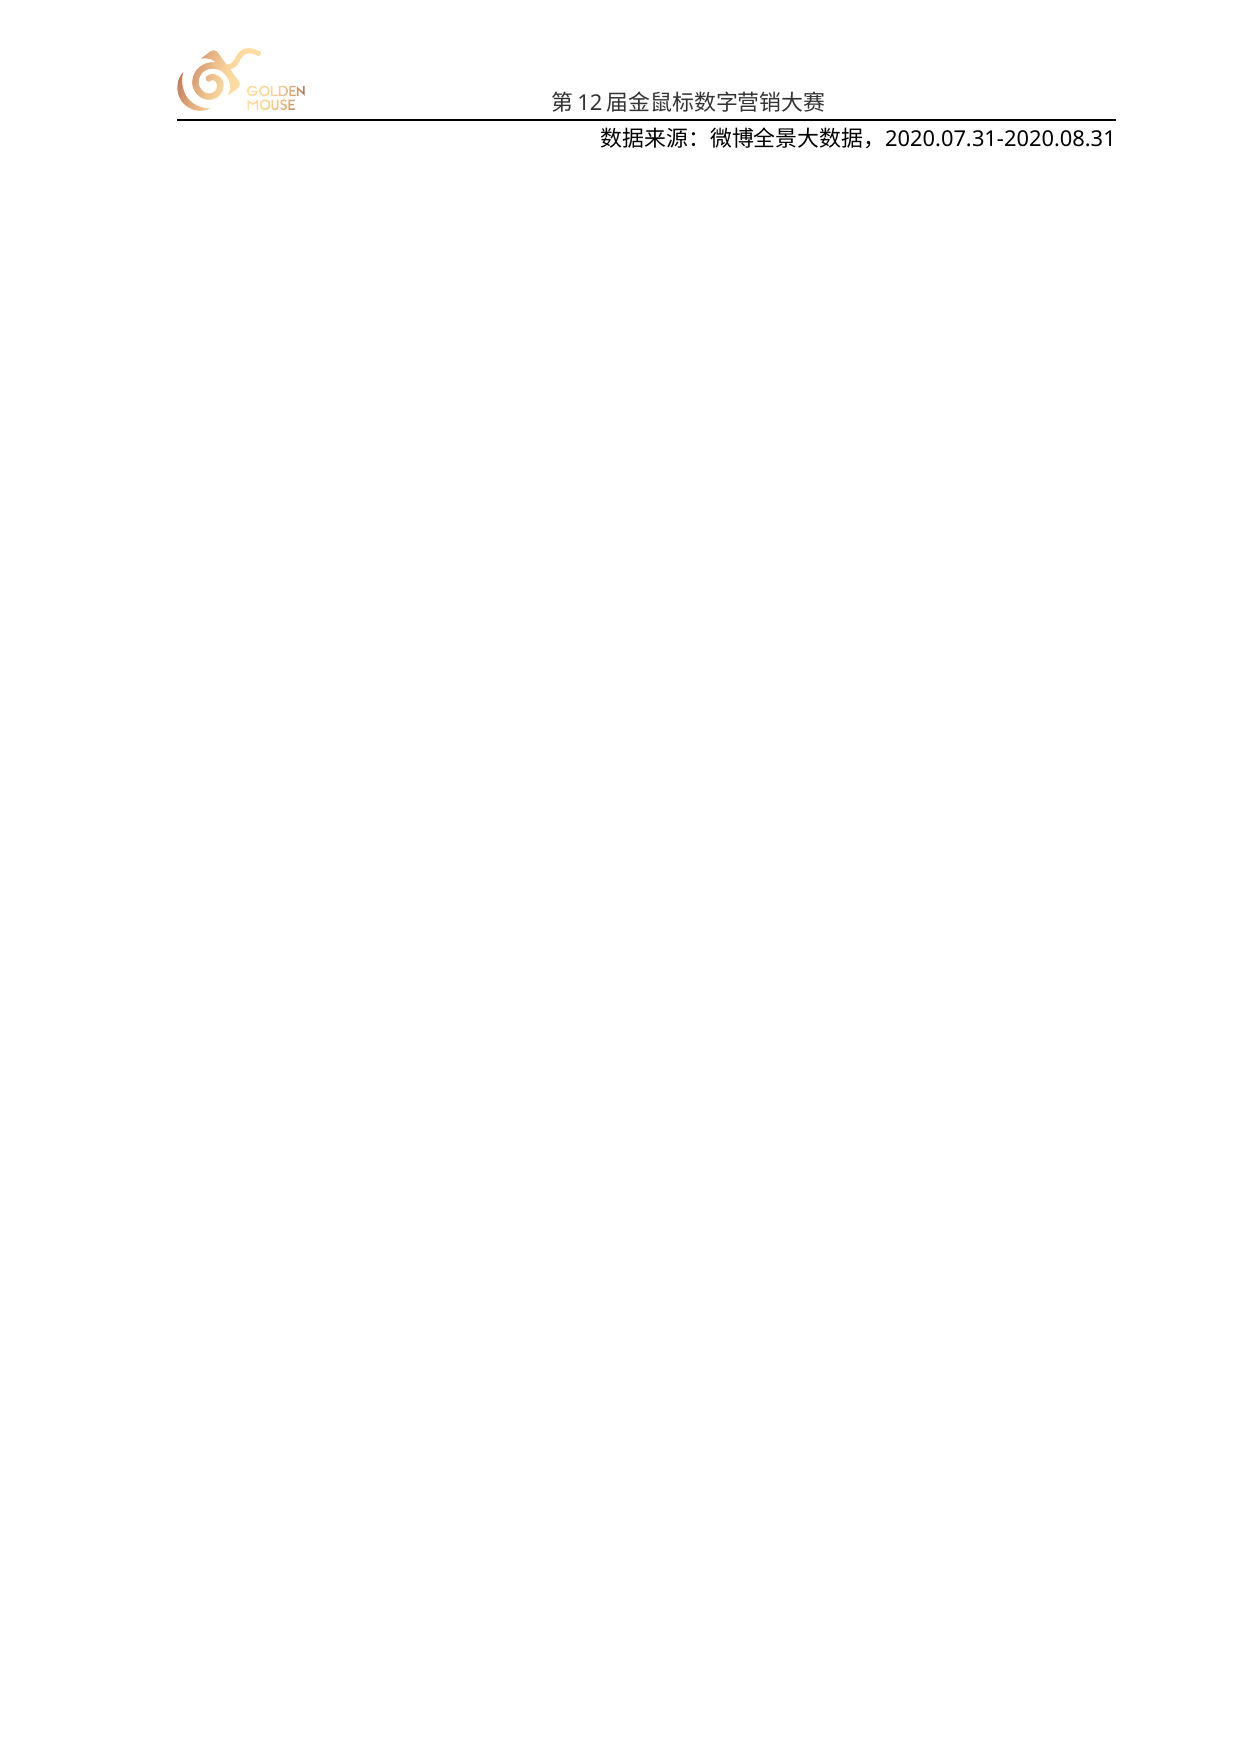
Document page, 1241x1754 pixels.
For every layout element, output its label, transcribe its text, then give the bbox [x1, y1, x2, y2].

picture [177, 48, 305, 111]
text 数据来源：微博全景大数据，2020.07.31-2020.08.31 [177, 121, 1116, 153]
